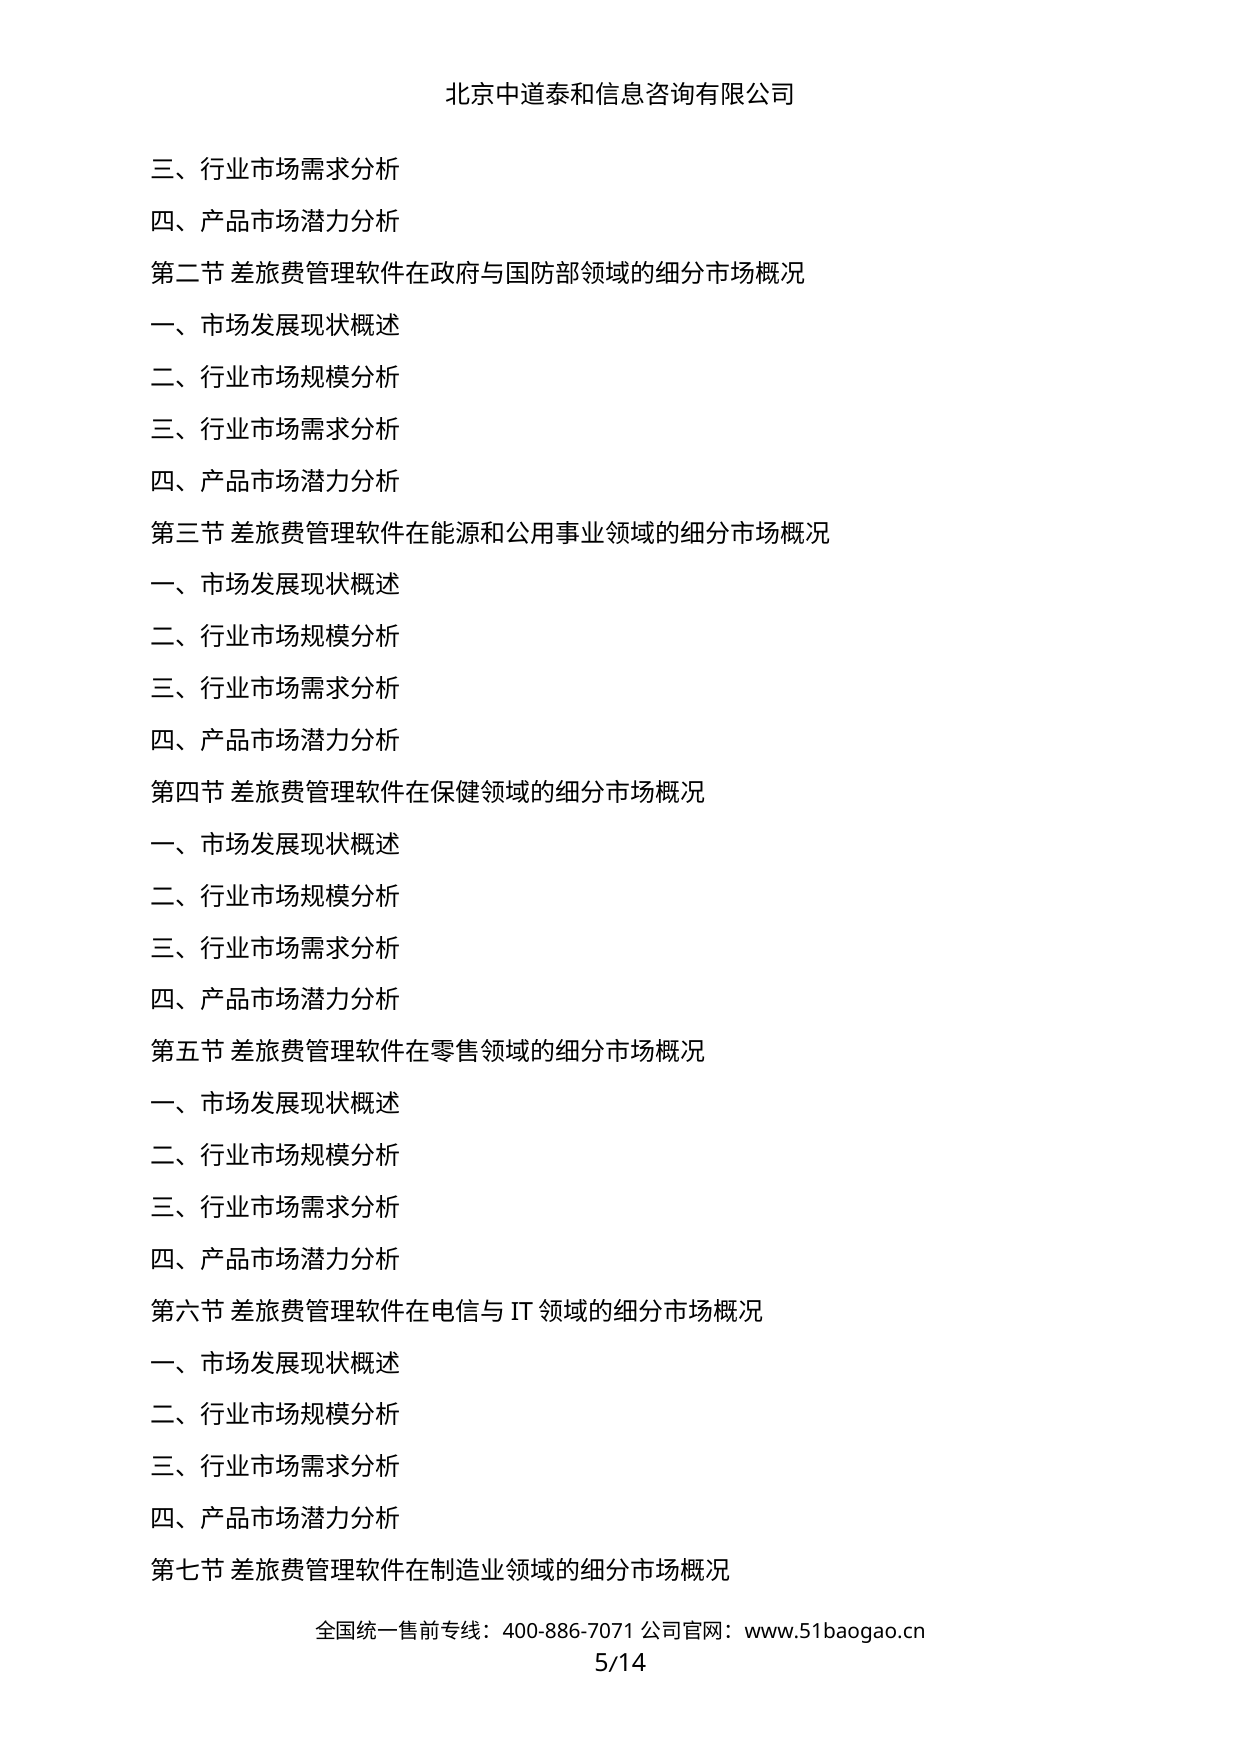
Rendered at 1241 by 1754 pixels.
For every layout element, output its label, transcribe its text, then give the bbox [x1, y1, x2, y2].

text 二、行业市场规模分析 [150, 1136, 1090, 1172]
text 四、产品市场潜力分析 [150, 1499, 1090, 1535]
text 三、行业市场需求分析 [150, 409, 1090, 446]
text 一、市场发展现状概述 [150, 306, 1090, 342]
text 四、产品市场潜力分析 [150, 721, 1090, 757]
text 一、市场发展现状概述 [150, 824, 1090, 861]
text 四、产品市场潜力分析 [150, 202, 1090, 238]
text 四、产品市场潜力分析 [150, 1239, 1090, 1276]
text 三、行业市场需求分析 [150, 928, 1090, 964]
text 二、行业市场规模分析 [150, 617, 1090, 653]
text 第四节 差旅费管理软件在保健领域的细分市场概况 [150, 772, 1090, 809]
text 第五节 差旅费管理软件在零售领域的细分市场概况 [150, 1032, 1090, 1068]
text 一、市场发展现状概述 [150, 1084, 1090, 1120]
text 二、行业市场规模分析 [150, 357, 1090, 394]
text 第二节 差旅费管理软件在政府与国防部领域的细分市场概况 [150, 254, 1090, 290]
text 第六节 差旅费管理软件在电信与IT领域的细分市场概况 [150, 1291, 1090, 1327]
text 三、行业市场需求分析 [150, 669, 1090, 705]
text 二、行业市场规模分析 [150, 1395, 1090, 1431]
text 三、行业市场需求分析 [150, 1447, 1090, 1483]
text 三、行业市场需求分析 [150, 1187, 1090, 1224]
text 一、市场发展现状概述 [150, 1343, 1090, 1379]
text 三、行业市场需求分析 [150, 150, 1090, 186]
text 四、产品市场潜力分析 [150, 461, 1090, 497]
text 二、行业市场规模分析 [150, 876, 1090, 912]
text 一、市场发展现状概述 [150, 565, 1090, 601]
text 四、产品市场潜力分析 [150, 980, 1090, 1016]
text 第七节 差旅费管理软件在制造业领域的细分市场概况 [150, 1551, 1090, 1587]
text 第三节 差旅费管理软件在能源和公用事业领域的细分市场概况 [150, 513, 1090, 549]
